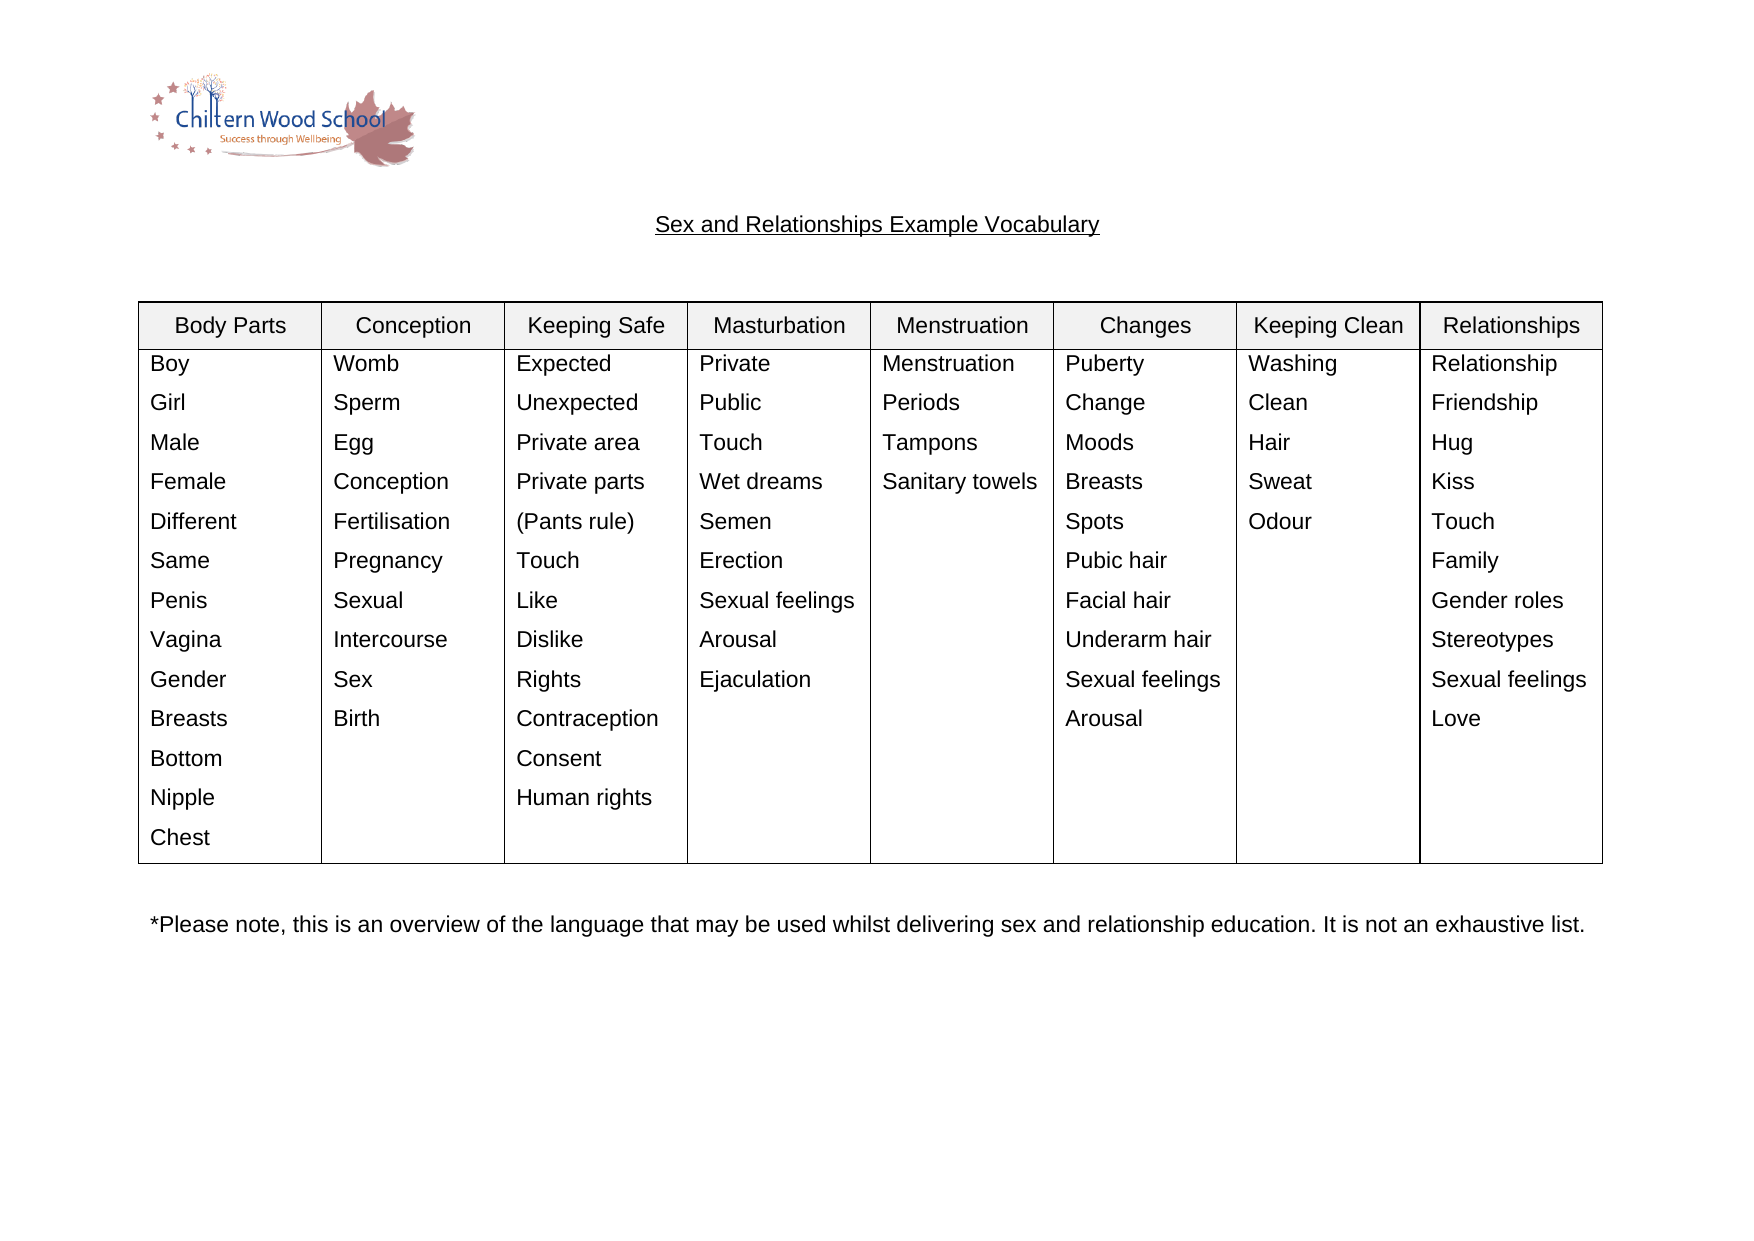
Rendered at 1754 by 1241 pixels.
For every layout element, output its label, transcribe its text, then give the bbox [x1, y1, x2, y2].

table_cell Puberty Change Moods Breasts Spots Pubic hair Facial hair Underarm hair Sexual feelings Arousal [1054, 350, 1236, 863]
text *Please note, this is an overview of the language that may be used whilst delivering sex and relationship education. It is not an exhaustive list. [150, 911, 1604, 937]
table_cell Menstruation Periods Tampons Sanitary towels [871, 350, 1053, 863]
table_cell Relationship Friendship Hug Kiss Touch Family Gender roles Stereotypes Sexual feelings Love [1421, 350, 1602, 863]
table_cell Womb Sperm Egg Conception Fertilisation Pregnancy Sexual Intercourse Sex Birth [322, 350, 504, 863]
table_header Menstruation [871, 303, 1053, 349]
table_header Conception [322, 303, 504, 349]
table_header Masturbation [688, 303, 870, 349]
table_header Keeping Clean [1237, 303, 1419, 349]
table_cell Washing Clean Hair Sweat Odour [1237, 350, 1419, 863]
table_header Changes [1054, 303, 1236, 349]
table_cell Boy Girl Male Female Different Same Penis Vagina Gender Breasts Bottom Nipple Chest [139, 350, 321, 863]
table_header Relationships [1421, 303, 1602, 349]
table_cell Private Public Touch Wet dreams Semen Erection Sexual feelings Arousal Ejaculation [688, 350, 870, 863]
table_cell Expected Unexpected Private area Private parts (Pants rule) Touch Like Dislike Rights Contraception Consent Human rights [505, 350, 687, 863]
picture [150, 73, 416, 167]
table_header Body Parts [139, 303, 321, 349]
text Sex and Relationships Example Vocabulary [150, 211, 1604, 238]
table_header Keeping Safe [505, 303, 687, 349]
